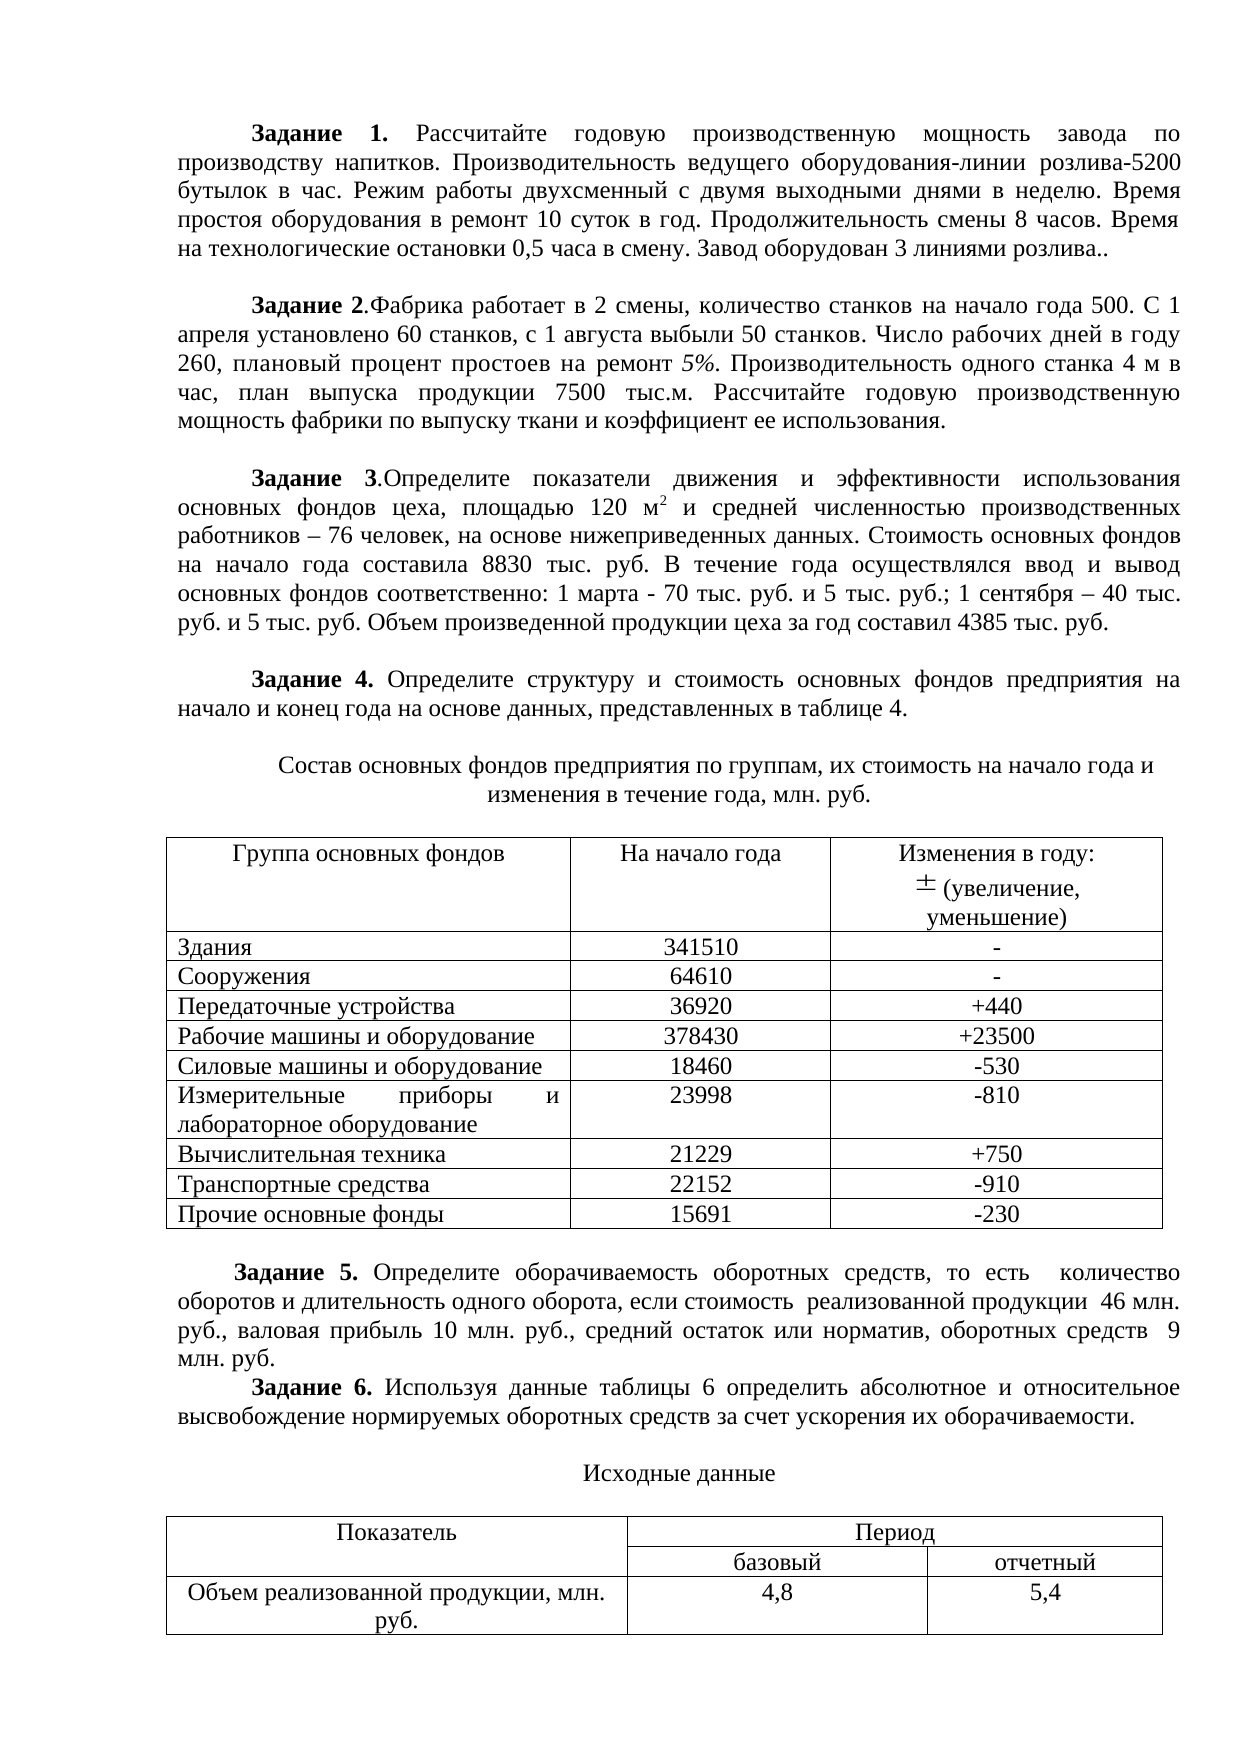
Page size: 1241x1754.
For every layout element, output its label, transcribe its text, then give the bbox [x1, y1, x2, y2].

table_header На начало года [571, 838, 830, 931]
table_cell 341510 [571, 932, 830, 960]
table_cell -910 [831, 1169, 1162, 1198]
table_cell Транспортные средства [167, 1169, 570, 1198]
table_cell базовый [628, 1547, 927, 1576]
table_cell отчетный [928, 1547, 1162, 1576]
table_cell Измерительные приборы и лабораторное оборудование [167, 1081, 570, 1138]
table_cell 22152 [571, 1169, 830, 1198]
table_header Группа основных фондов [167, 838, 570, 931]
table_cell -810 [831, 1081, 1162, 1138]
table_cell +750 [831, 1139, 1162, 1168]
table_cell 18460 [571, 1051, 830, 1079]
table_cell Прочие основные фонды [167, 1199, 570, 1227]
table_cell +23500 [831, 1021, 1162, 1050]
table_cell Здания [167, 932, 570, 960]
table_cell 23998 [571, 1081, 830, 1138]
text Состав основных фондов предприятия по группам, их стоимость на начало года и изменения в течение года, млн. руб. [177, 751, 1181, 808]
table_cell 15691 [571, 1199, 830, 1227]
table_cell 4,8 [628, 1577, 927, 1634]
text Задание 5. Определите оборачиваемость оборотных средств, то есть количество оборотов и длительность одного оборота, если стоимость реализованной продукции 46 млн. руб., валовая прибыль 10 млн. руб., средний остаток или норматив, оборотных средств 9 млн. руб. [177, 1257, 1181, 1372]
text Задание 4. Определите структуру и стоимость основных фондов предприятия на начало и конец года на основе данных, представленных в таблице 4. [177, 664, 1181, 722]
table_cell Сооружения [167, 961, 570, 990]
table_cell -530 [831, 1051, 1162, 1079]
table_cell 64610 [571, 961, 830, 990]
table_cell 36920 [571, 991, 830, 1020]
table_cell -230 [831, 1199, 1162, 1227]
table_cell +440 [831, 991, 1162, 1020]
table_cell - [831, 932, 1162, 960]
table_cell Рабочие машины и оборудование [167, 1021, 570, 1050]
table_header Изменения в году: (увеличение, уменьшение) [831, 838, 1162, 931]
table_cell - [831, 961, 1162, 990]
table_cell Объем реализованной продукции, млн. руб. [167, 1577, 627, 1634]
table_header Показатель [167, 1517, 627, 1576]
text Исходные данные [177, 1458, 1181, 1487]
table_cell Силовые машины и оборудование [167, 1051, 570, 1079]
table_cell 21229 [571, 1139, 830, 1168]
text Задание 3.Определите показатели движения и эффективности использования основных фондов цеха, площадью 120 м2 и средней численностью производственных работников – 76 человек, на основе нижеприведенных данных. Стоимость основных фондов на начало года составила 8830 тыс. руб. В течение года осуществлялся ввод и вывод основных фондов соответственно: 1 марта - 70 тыс. руб. и 5 тыс. руб.; 1 сентября – 40 тыс. руб. и 5 тыс. руб. Объем произведенной продукции цеха за год составил 4385 тыс. руб. [177, 463, 1181, 636]
text Задание 1. Рассчитайте годовую производственную мощность завода по производству напитков. Производительность ведущего оборудования-линии розлива-5200 бутылок в час. Режим работы двухсменный с двумя выходными днями в неделю. Время простоя оборудования в ремонт 10 суток в год. Продолжительность смены 8 часов. Время на технологические остановки 0,5 часа в смену. Завод оборудован 3 линиями розлива.. [177, 118, 1181, 262]
table_cell 378430 [571, 1021, 830, 1050]
text Задание 6. Используя данные таблицы 6 определить абсолютное и относительное высвобождение нормируемых оборотных средств за счет ускорения их оборачиваемости. [177, 1372, 1181, 1430]
text Задание 2.Фабрика работает в 2 смены, количество станков на начало года 500. С 1 апреля установлено 60 станков, с 1 августа выбыли 50 станков. Число рабочих дней в году 260, плановый процент простоев на ремонт 5%. Производительность одного станка 4 м в час, план выпуска продукции 7500 тыс.м. Рассчитайте годовую производственную мощность фабрики по выпуску ткани и коэффициент ее использования. [177, 291, 1181, 434]
table_header Период [628, 1517, 1162, 1546]
table_cell 5,4 [928, 1577, 1162, 1634]
table_cell Вычислительная техника [167, 1139, 570, 1168]
table_cell Передаточные устройства [167, 991, 570, 1020]
